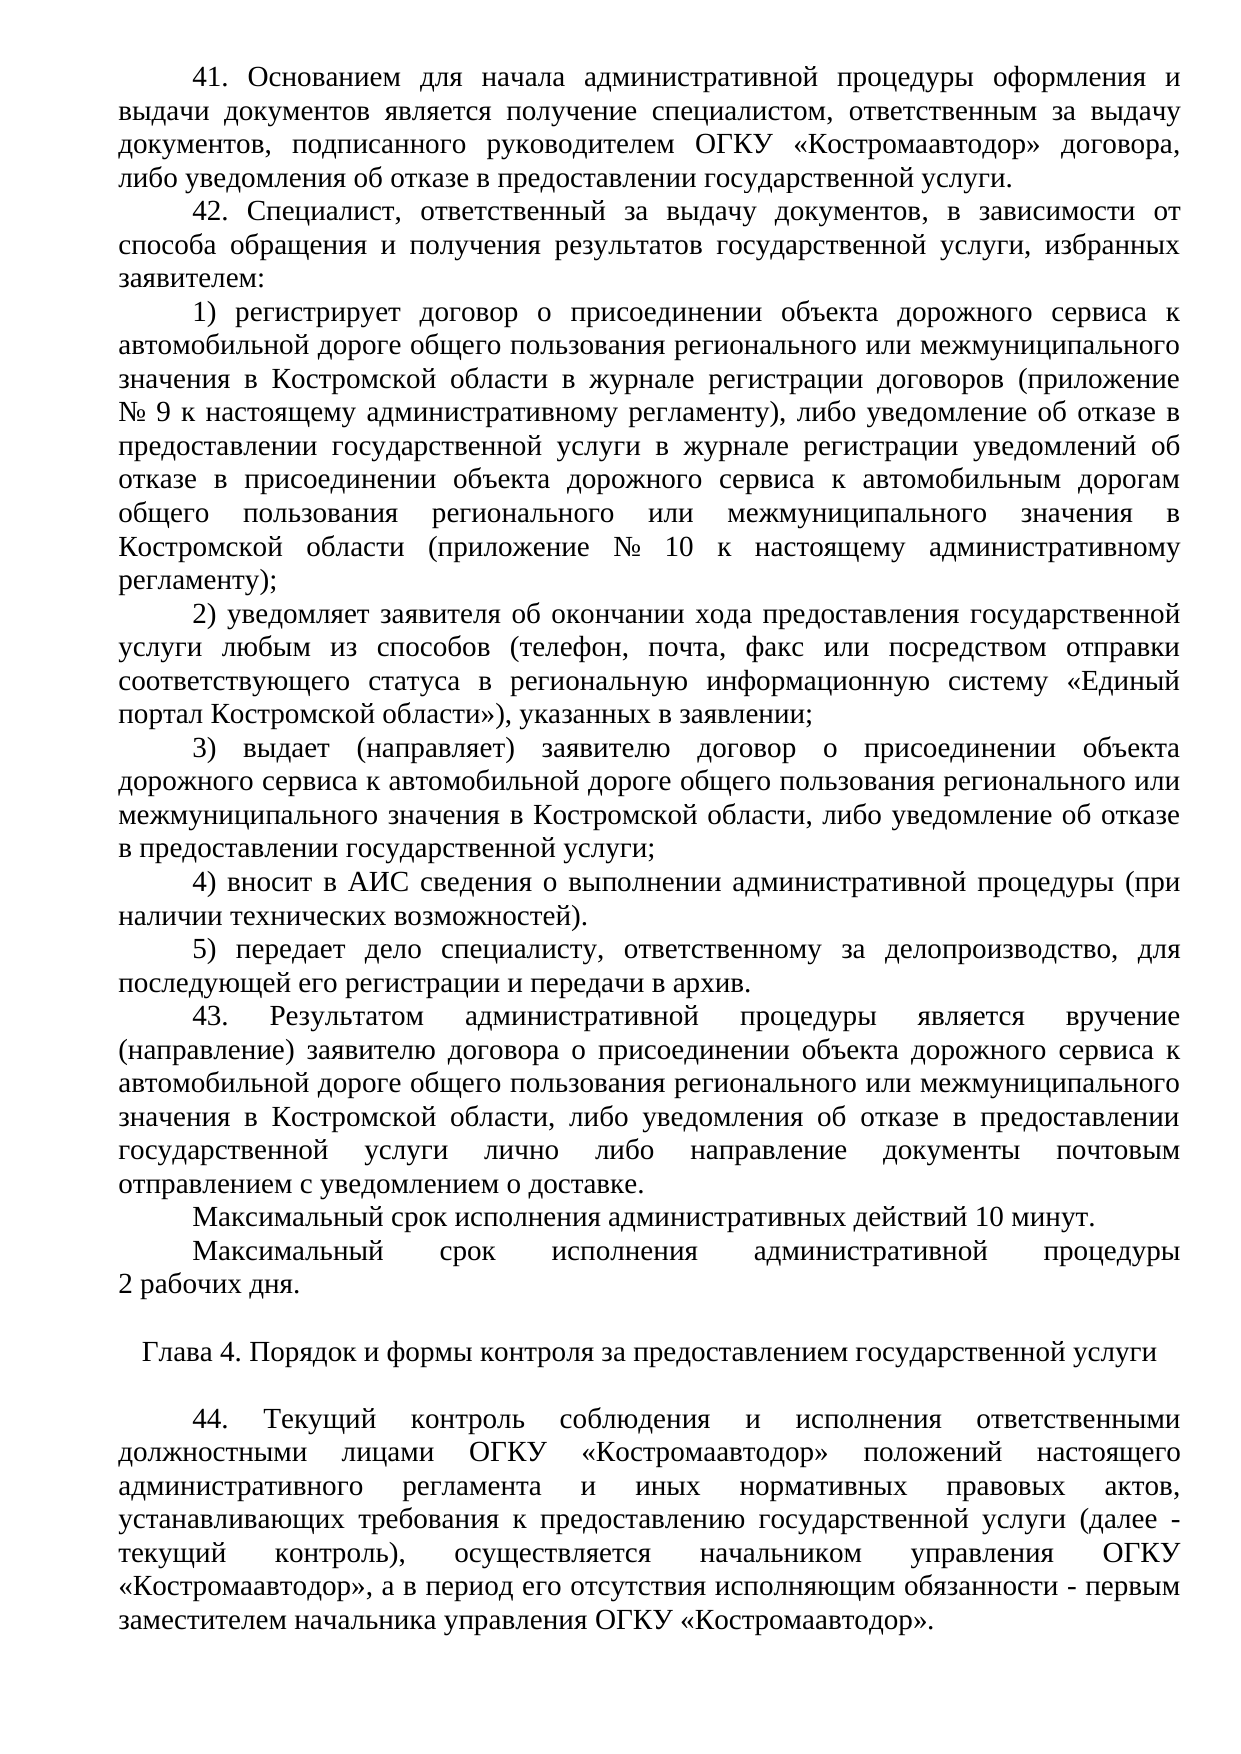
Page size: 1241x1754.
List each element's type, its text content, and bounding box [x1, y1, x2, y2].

text 42. Специалист, ответственный за выдачу документов, в зависимости от способа обращения и получения результатов государственной услуги, избранных заявителем: [118, 193, 1181, 294]
text Максимальный срок исполнения административных действий 10 минут. [118, 1199, 1181, 1233]
text 5) передает дело специалисту, ответственному за делопроизводство, для последующей его регистрации и передачи в архив. [118, 931, 1181, 998]
text Максимальный срок исполнения административной процедуры 2 рабочих дня. [118, 1233, 1181, 1300]
text Глава 4. Порядок и формы контроля за предоставлением государственной услуги [118, 1334, 1181, 1367]
text 4) вносит в АИС сведения о выполнении административной процедуры (при наличии технических возможностей). [118, 864, 1181, 931]
text 43. Результатом административной процедуры является вручение (направление) заявителю договора о присоединении объекта дорожного сервиса к автомобильной дороге общего пользования регионального или межмуниципального значения в Костромской области, либо уведомления об отказе в предоставлении государственной услуги лично либо направление документы почтовым отправлением с уведомлением о доставке. [118, 998, 1181, 1199]
text 41. Основанием для начала административной процедуры оформления и выдачи документов является получение специалистом, ответственным за выдачу документов, подписанного руководителем ОГКУ «Костромаавтодор» договора, либо уведомления об отказе в предоставлении государственной услуги. [118, 59, 1181, 193]
text 44. Текущий контроль соблюдения и исполнения ответственными должностными лицами ОГКУ «Костромаавтодор» положений настоящего административного регламента и иных нормативных правовых актов, устанавливающих требования к предоставлению государственной услуги (далее - текущий контроль), осуществляется начальником управления ОГКУ «Костромаавтодор», а в период его отсутствия исполняющим обязанности - первым заместителем начальника управления ОГКУ «Костромаавтодор». [118, 1401, 1181, 1636]
text 3) выдает (направляет) заявителю договор о присоединении объекта дорожного сервиса к автомобильной дороге общего пользования регионального или межмуниципального значения в Костромской области, либо уведомление об отказе в предоставлении государственной услуги; [118, 730, 1181, 864]
text 1) регистрирует договор о присоединении объекта дорожного сервиса к автомобильной дороге общего пользования регионального или межмуниципального значения в Костромской области в журнале регистрации договоров (приложение № 9 к настоящему административному регламенту), либо уведомление об отказе в предоставлении государственной услуги в журнале регистрации уведомлений об отказе в присоединении объекта дорожного сервиса к автомобильным дорогам общего пользования регионального или межмуниципального значения в Костромской области (приложение № 10 к настоящему административному регламенту); [118, 294, 1181, 596]
text 2) уведомляет заявителя об окончании хода предоставления государственной услуги любым из способов (телефон, почта, факс или посредством отправки соответствующего статуса в региональную информационную систему «Единый портал Костромской области»), указанных в заявлении; [118, 596, 1181, 730]
